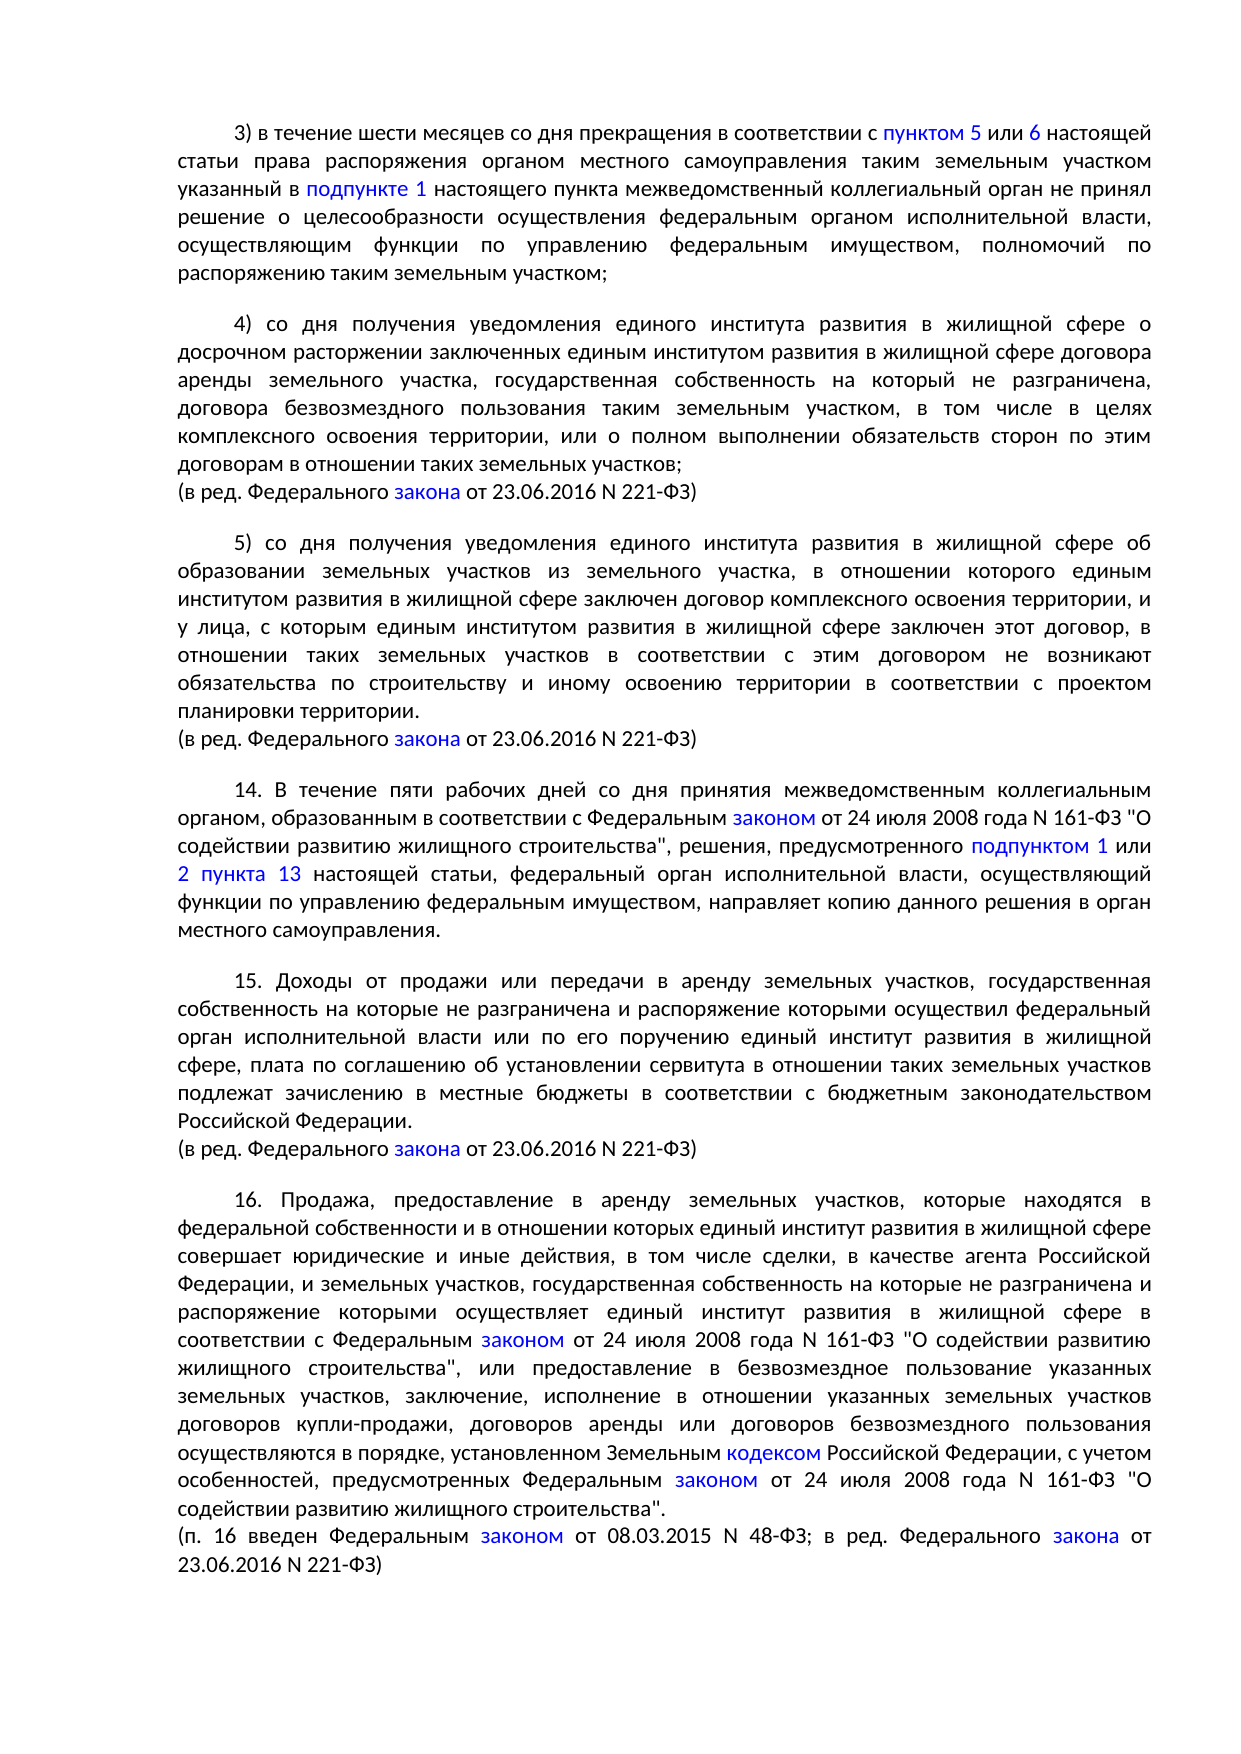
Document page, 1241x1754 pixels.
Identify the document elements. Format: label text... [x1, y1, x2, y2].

text 16. Продажа, предоставление в аренду земельных участков, которые находятся в федеральной собственности и в отношении которых единый институт развития в жилищной сфере совершает юридические и иные действия, в том числе сделки, в качестве агента Российской Федерации, и земельных участков, государственная собственность на которые не разграничена и распоряжение которыми осуществляет единый институт развития в жилищной сфере в соответствии с Федеральным законом от 24 июля 2008 года N 161-ФЗ "О содействии развитию жилищного строительства", или предоставление в безвозмездное пользование указанных земельных участков, заключение, исполнение в отношении указанных земельных участков договоров купли-продажи, договоров аренды или договоров безвозмездного пользования осуществляются в порядке, установленном Земельным кодексом Российской Федерации, с учетом особенностей, предусмотренных Федеральным законом от 24 июля 2008 года N 161-ФЗ "О содействии развитию жилищного строительства". [177, 1185, 1152, 1522]
text 3) в течение шести месяцев со дня прекращения в соответствии с пунктом 5 или 6 настоящей статьи права распоряжения органом местного самоуправления таким земельным участком указанный в подпункте 1 настоящего пункта межведомственный коллегиальный орган не принял решение о целесообразности осуществления федеральным органом исполнительной власти, осуществляющим функции по управлению федеральным имуществом, полномочий по распоряжению таким земельным участком; [177, 118, 1152, 286]
text (в ред. Федерального закона от 23.06.2016 N 221-ФЗ) [177, 477, 1152, 505]
text 5) со дня получения уведомления единого института развития в жилищной сфере об образовании земельных участков из земельного участка, в отношении которого единым институтом развития в жилищной сфере заключен договор комплексного освоения территории, и у лица, с которым единым институтом развития в жилищной сфере заключен этот договор, в отношении таких земельных участков в соответствии с этим договором не возникают обязательства по строительству и иному освоению территории в соответствии с проектом планировки территории. [177, 528, 1152, 724]
text 14. В течение пяти рабочих дней со дня принятия межведомственным коллегиальным органом, образованным в соответствии с Федеральным законом от 24 июля 2008 года N 161-ФЗ "О содействии развитию жилищного строительства", решения, предусмотренного подпунктом 1 или 2 пункта 13 настоящей статьи, федеральный орган исполнительной власти, осуществляющий функции по управлению федеральным имуществом, направляет копию данного решения в орган местного самоуправления. [177, 775, 1152, 943]
text 15. Доходы от продажи или передачи в аренду земельных участков, государственная собственность на которые не разграничена и распоряжение которыми осуществил федеральный орган исполнительной власти или по его поручению единый институт развития в жилищной сфере, плата по соглашению об установлении сервитута в отношении таких земельных участков подлежат зачислению в местные бюджеты в соответствии с бюджетным законодательством Российской Федерации. [177, 966, 1152, 1134]
text 4) со дня получения уведомления единого института развития в жилищной сфере о досрочном расторжении заключенных единым институтом развития в жилищной сфере договора аренды земельного участка, государственная собственность на который не разграничена, договора безвозмездного пользования таким земельным участком, в том числе в целях комплексного освоения территории, или о полном выполнении обязательств сторон по этим договорам в отношении таких земельных участков; [177, 309, 1152, 477]
text (в ред. Федерального закона от 23.06.2016 N 221-ФЗ) [177, 724, 1152, 752]
text (п. 16 введен Федеральным законом от 08.03.2015 N 48-ФЗ; в ред. Федерального закона от 23.06.2016 N 221-ФЗ) [177, 1522, 1152, 1578]
text (в ред. Федерального закона от 23.06.2016 N 221-ФЗ) [177, 1134, 1152, 1162]
